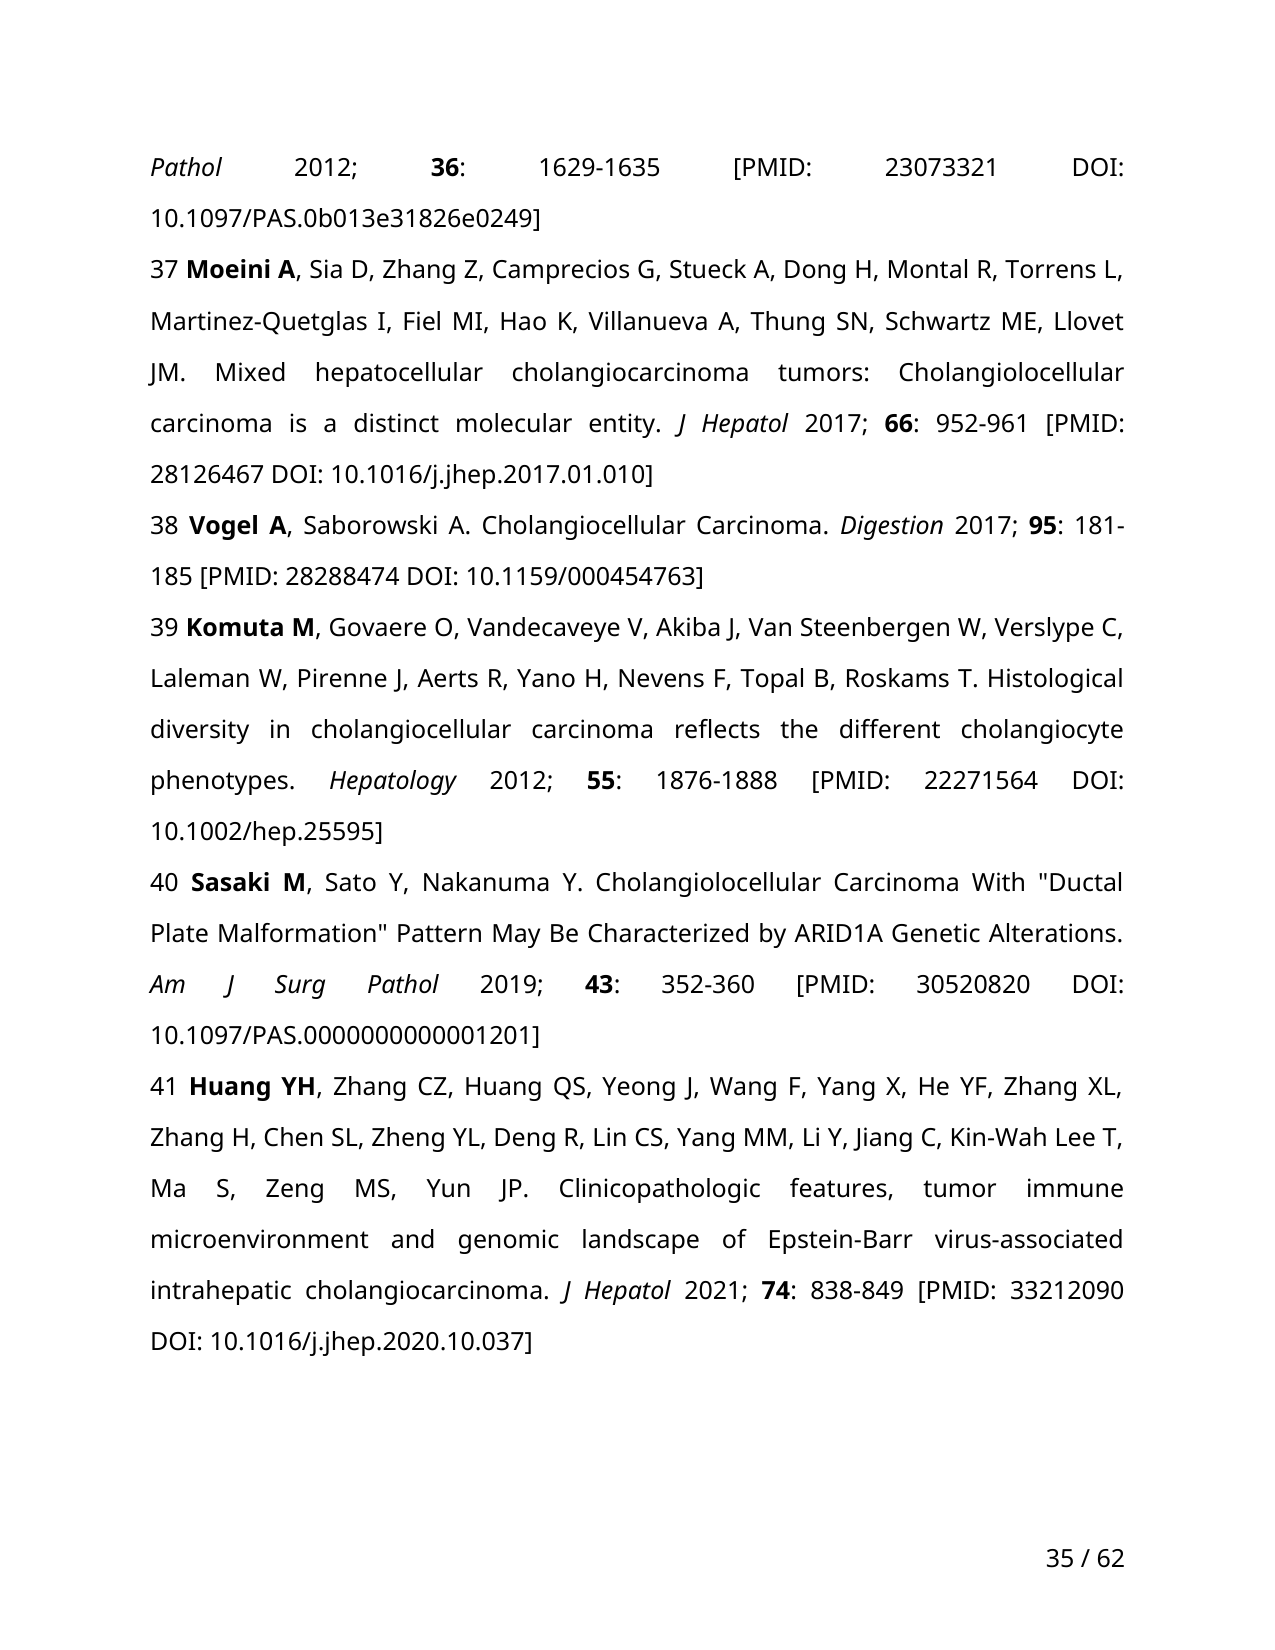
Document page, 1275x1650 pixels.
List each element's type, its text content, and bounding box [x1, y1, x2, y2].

text 39 Komuta M, Govaere O, Vandecaveye V, Akiba J, Van Steenbergen W, Verslype C, Laleman W, Pirenne J, Aerts R, Yano H, Nevens F, Topal B, Roskams T. Histological diversity in cholangiocellular carcinoma reflects the different cholangiocyte phenotypes. Hepatology 2012; 55: 1876-1888 [PMID: 22271564 DOI: 10.1002/hep.25595] [150, 609, 1125, 848]
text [150, 150, 1125, 235]
text 40 Sasaki M, Sato Y, Nakanuma Y. Cholangiolocellular Carcinoma With "Ductal Plate Malformation" Pattern May Be Characterized by ARID1A Genetic Alterations. Am J Surg Pathol 2019; 43: 352-360 [PMID: 30520820 DOI: 10.1097/PAS.0000000000001201] [150, 864, 1125, 1052]
text 41 Huang YH, Zhang CZ, Huang QS, Yeong J, Wang F, Yang X, He YF, Zhang XL, Zhang H, Chen SL, Zheng YL, Deng R, Lin CS, Yang MM, Li Y, Jiang C, Kin-Wah Lee T, Ma S, Zeng MS, Yun JP. Clinicopathologic features, tumor immune microenvironment and genomic landscape of Epstein-Barr virus-associated intrahepatic cholangiocarcinoma. J Hepatol 2021; 74: 838-849 [PMID: 33212090 DOI: 10.1016/j.jhep.2020.10.037] [150, 1069, 1125, 1358]
text 38 Vogel A, Saborowski A. Cholangiocellular Carcinoma. Digestion 2017; 95: 181-185 [PMID: 28288474 DOI: 10.1159/000454763] [150, 507, 1125, 592]
text 37 Moeini A, Sia D, Zhang Z, Camprecios G, Stueck A, Dong H, Montal R, Torrens L, Martinez-Quetglas I, Fiel MI, Hao K, Villanueva A, Thung SN, Schwartz ME, Llovet JM. Mixed hepatocellular cholangiocarcinoma tumors: Cholangiolocellular carcinoma is a distinct molecular entity. J Hepatol 2017; 66: 952-961 [PMID: 28126467 DOI: 10.1016/j.jhep.2017.01.010] [150, 252, 1125, 490]
